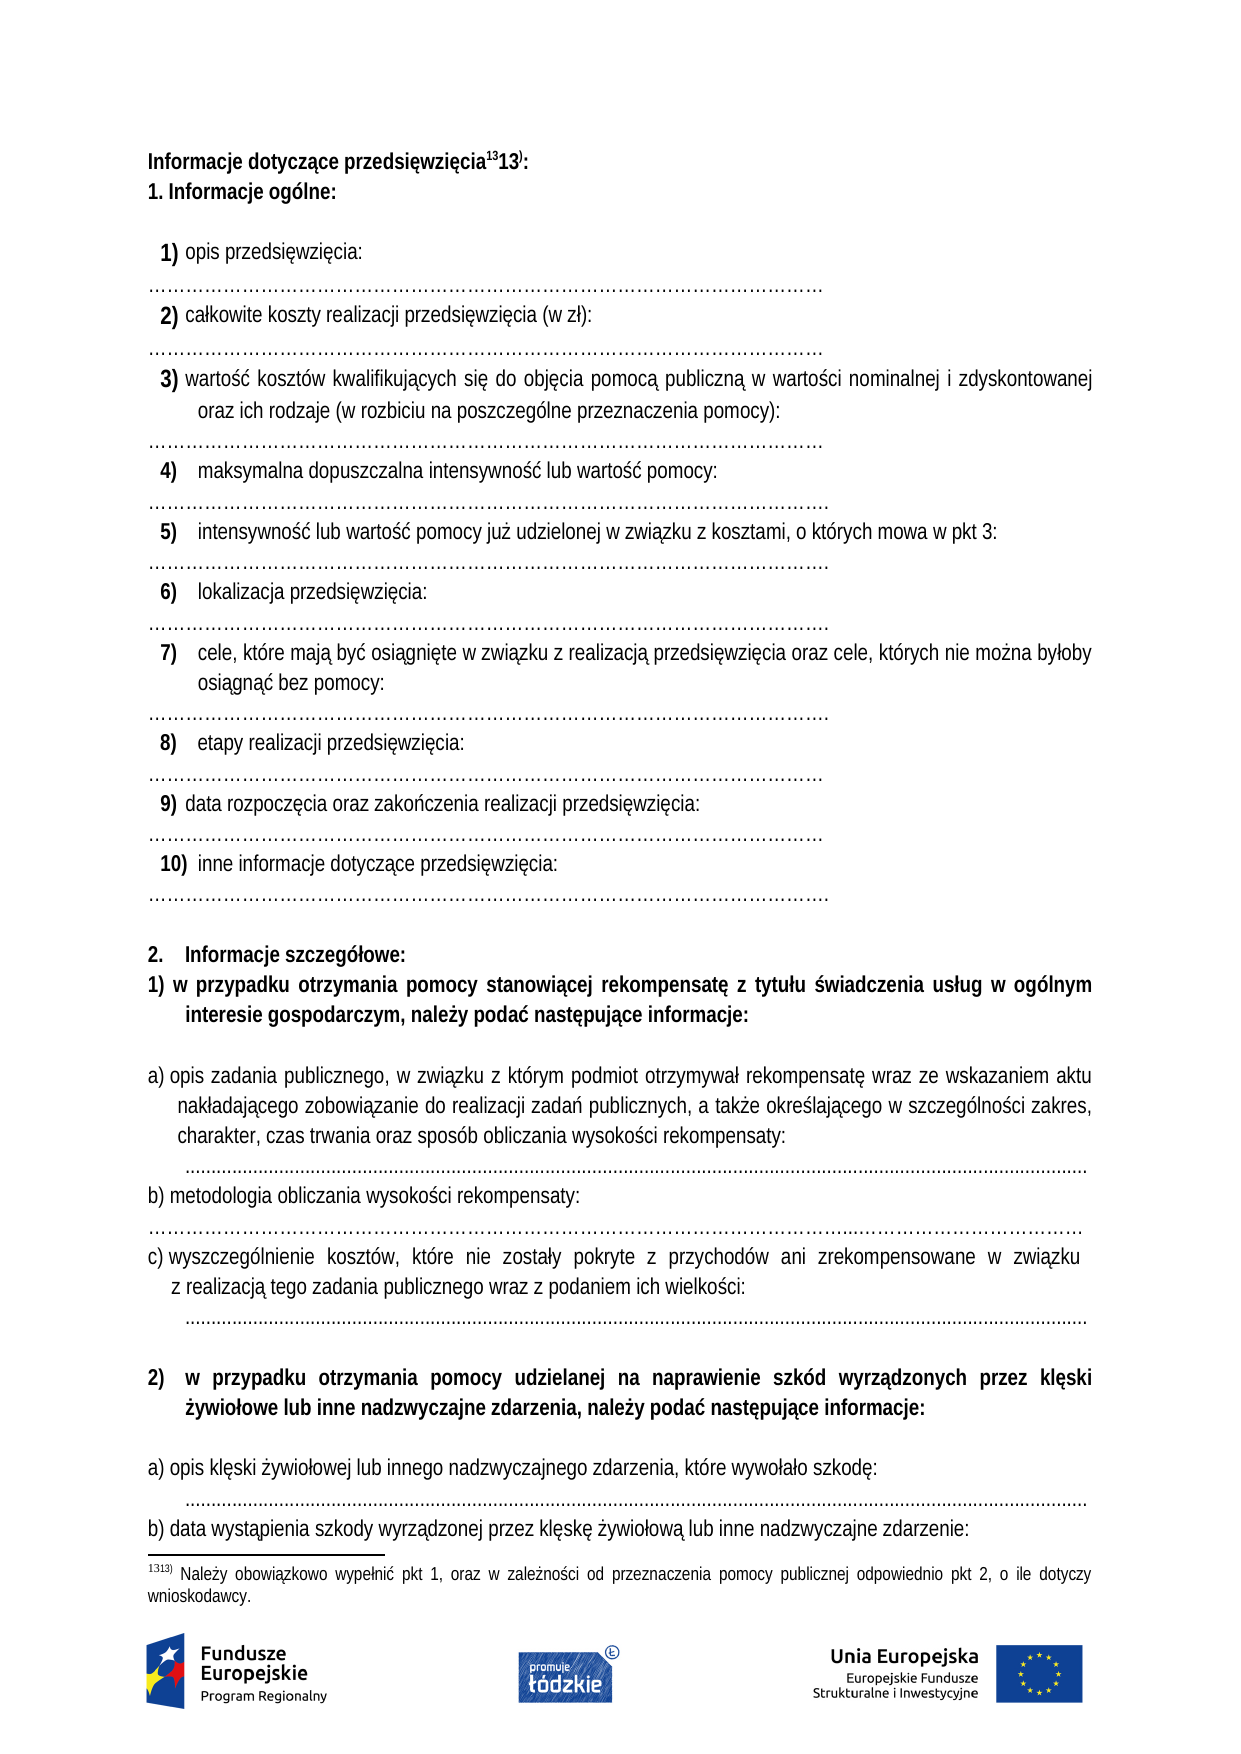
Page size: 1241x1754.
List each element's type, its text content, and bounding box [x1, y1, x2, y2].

text ………………………………………………………………………………………………. [148, 548, 1093, 574]
text ………………………………………………………………………………………………. [148, 699, 1093, 725]
list cele, które mają być osiągnięte w związku z realizacją przedsięwzięcia oraz cele, których nie można byłoby osiągnąć bez pomocy: [160, 639, 1093, 695]
text ………………………………………………………………………………………………. [148, 880, 1093, 907]
text ………………………………………………………………………………………………. [148, 488, 1093, 514]
list Informacje szczegółowe: [148, 941, 1093, 967]
text …………………………………………………………………………………………………...……………………………… [148, 1213, 1093, 1239]
text 1. Informacje ogólne: [148, 178, 1093, 204]
list data rozpoczęcia oraz zakończenia realizacji przedsięwzięcia: [160, 790, 1093, 816]
list inne informacje dotyczące przedsięwzięcia: [160, 850, 1093, 876]
list intensywność lub wartość pomocy już udzielonej w związku z kosztami, o których mowa w pkt 3: [160, 518, 1093, 544]
text a) opis klęski żywiołowej lub innego nadzwyczajnego zdarzenia, które wywołało szkodę: [148, 1454, 1093, 1481]
picture [131, 1628, 1093, 1713]
list opis przedsięwzięcia: [160, 238, 1093, 267]
list w przypadku otrzymania pomocy udzielanej na naprawienie szkód wyrządzonych przez klęski żywiołowe lub inne nadzwyczajne zdarzenia, należy podać następujące informacje: [148, 1364, 1093, 1420]
text b) data wystąpienia szkody wyrządzonej przez klęskę żywiołową lub inne nadzwyczajne zdarzenie: [148, 1515, 1093, 1541]
text ……………………………………………………………………………………………… [148, 427, 1093, 453]
list wartość kosztów kwalifikujących się do objęcia pomocą publiczną w wartości nominalnej i zdyskontowanej oraz ich rodzaje (w rozbiciu na poszczególne przeznaczenia pomocy): [160, 364, 1093, 423]
list całkowite koszty realizacji przedsięwzięcia (w zł): [160, 301, 1093, 330]
text ……………………………………………………………………………………………… [148, 271, 1093, 297]
text ……………………………………………………………………………………………… [148, 820, 1093, 846]
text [185, 1484, 1093, 1511]
list maksymalna dopuszczalna intensywność lub wartość pomocy: [160, 457, 1093, 484]
text a) opis zadania publicznego, w związku z którym podmiot otrzymywał rekompensatę wraz ze wskazaniem aktu nakładającego zobowiązanie do realizacji zadań publicznych, a także określającego w szczególności zakres, charakter, czas trwania oraz sposób obliczania wysokości rekompensaty: [148, 1062, 1093, 1148]
text c) wyszczególnienie kosztów, które nie zostały pokryte z przychodów ani zrekompensowane w związku z realizacją tego zadania publicznego wraz z podaniem ich wielkości: [148, 1243, 1093, 1299]
text ………………………………………………………………………………………………. [148, 608, 1093, 635]
text Informacje dotyczące przedsięwzięcia13): [148, 148, 1093, 174]
list etapy realizacji przedsięwzięcia: [160, 729, 1093, 756]
text 1) w przypadku otrzymania pomocy stanowiącej rekompensatę z tytułu świadczenia usług w ogólnym interesie gospodarczym, należy podać następujące informacje: [148, 971, 1093, 1027]
list lokalizacja przedsięwzięcia: [160, 578, 1093, 604]
text b) metodologia obliczania wysokości rekompensaty: [148, 1182, 1093, 1209]
text ……………………………………………………………………………………………… [148, 334, 1093, 361]
text ……………………………………………………………………………………………… [148, 759, 1093, 786]
